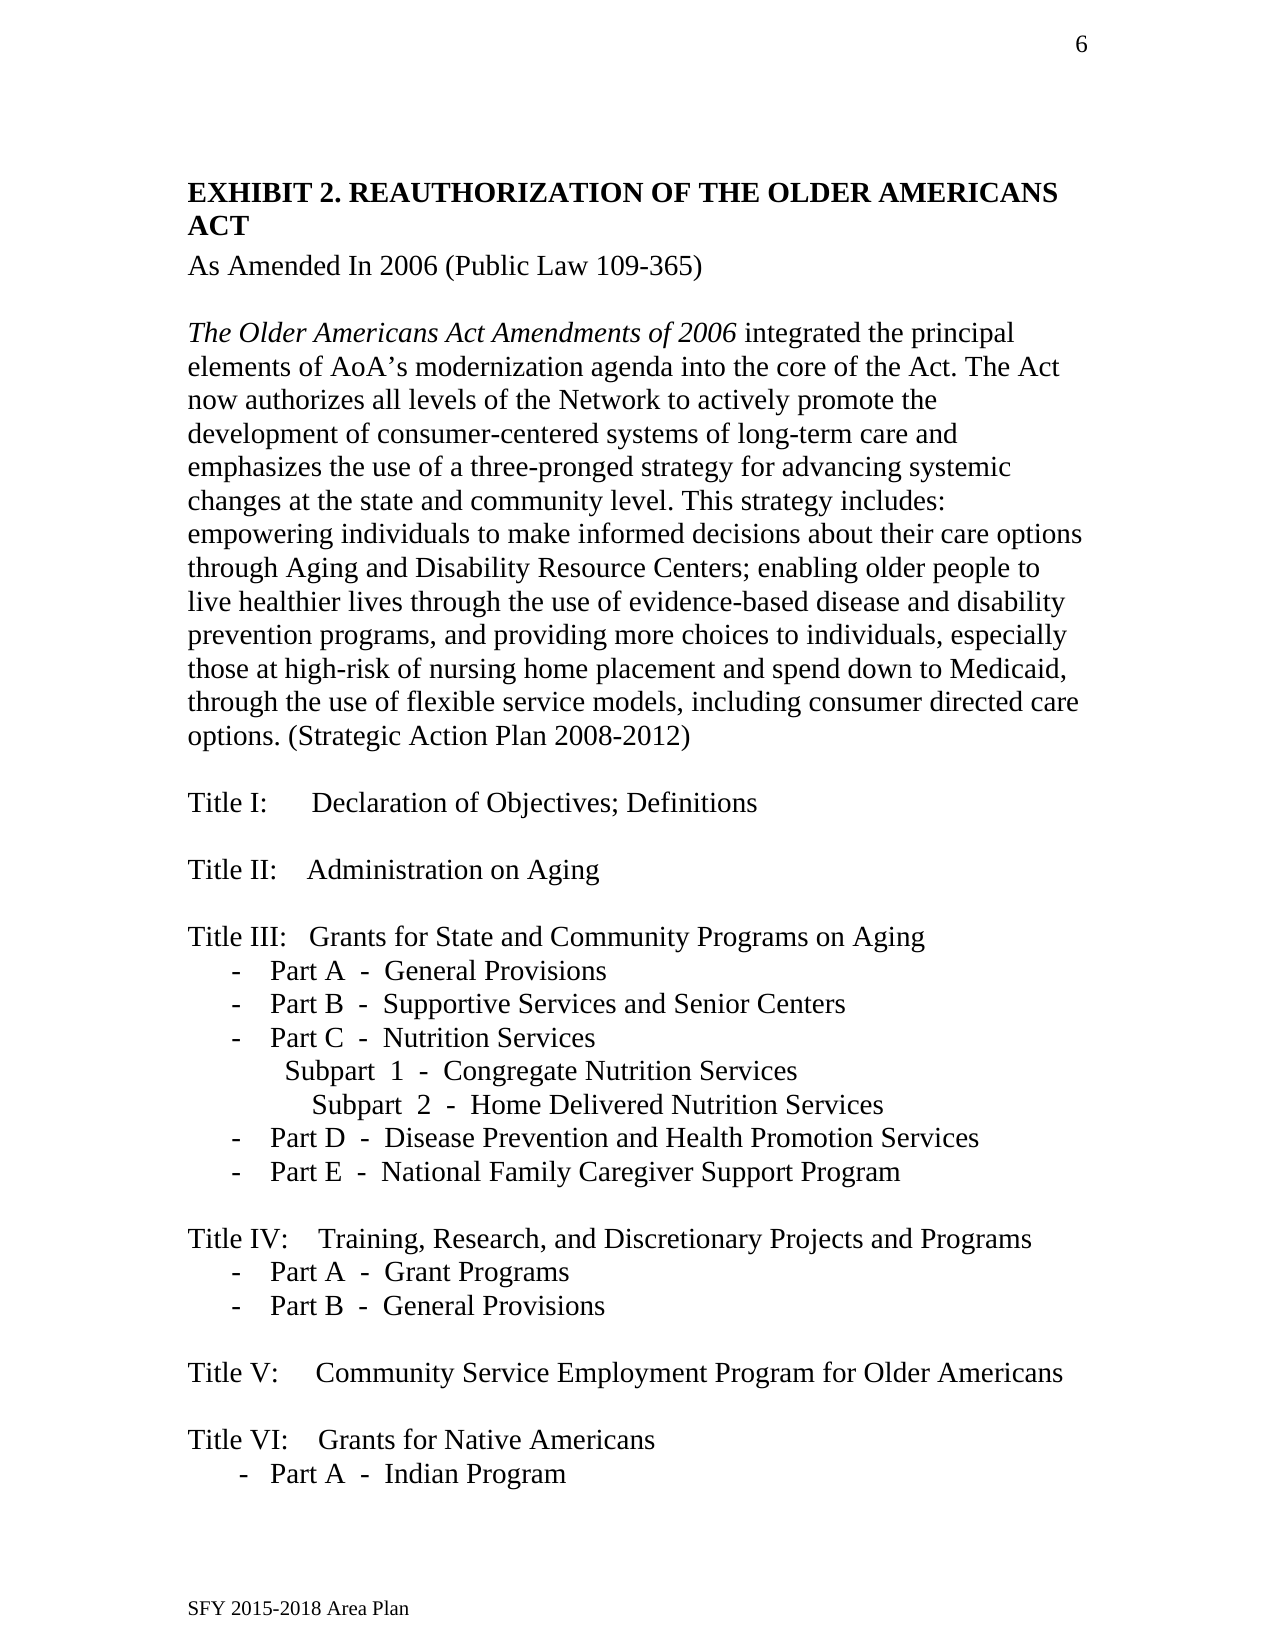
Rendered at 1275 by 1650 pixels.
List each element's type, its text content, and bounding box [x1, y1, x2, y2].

text Subpart 1 - Congregate Nutrition Services [187, 1053, 1087, 1087]
text - Part A - General Provisions [187, 953, 1087, 986]
text Title V: Community Service Employment Program for Older Americans [187, 1355, 1087, 1389]
text - Part B - Supportive Services and Senior Centers [187, 986, 1087, 1020]
text - Part E - National Family Caregiver Support Program [187, 1154, 1087, 1187]
subtitle EXHIBIT 2. REAUTHORIZATION OF THE OLDER AMERICANS ACT [187, 175, 1087, 242]
text Title I: Declaration of Objectives; Definitions [187, 785, 1087, 818]
text - Part D - Disease Prevention and Health Promotion Services [187, 1120, 1087, 1154]
text Subpart 2 - Home Delivered Nutrition Services [187, 1087, 1087, 1120]
text - Part A - Indian Program [187, 1456, 1087, 1489]
text - Part C - Nutrition Services [187, 1020, 1087, 1053]
text The Older Americans Act Amendments of 2006 integrated the principal elements of AoA’s modernization agenda into the core of the Act. The Act now authorizes all levels of the Network to actively promote the development of consumer-centered systems of long-term care and emphasizes the use of a three-pronged strategy for advancing systemic changes at the state and community level. This strategy includes: empowering individuals to make informed decisions about their care options through Aging and Disability Resource Centers; enabling older people to live healthier lives through the use of evidence-based disease and disability prevention programs, and providing more choices to individuals, especially those at high-risk of nursing home placement and spend down to Medicaid, through the use of flexible service models, including consumer directed care options. (Strategic Action Plan 2008-2012) Medicaid [187, 315, 1087, 751]
text Title II: Administration on Aging [187, 852, 1087, 886]
text Title IV: Training, Research, and Discretionary Projects and Programs [187, 1221, 1087, 1254]
text - Part B - General Provisions [187, 1288, 1087, 1322]
text - Part A - Grant Programs [187, 1254, 1087, 1288]
text Title VI: Grants for Native Americans [187, 1422, 1087, 1456]
text Title III: Grants for State and Community Programs on Aging [187, 919, 1087, 953]
text As Amended In 2006 (Public Law 109-365) Older Americans [187, 248, 1087, 282]
